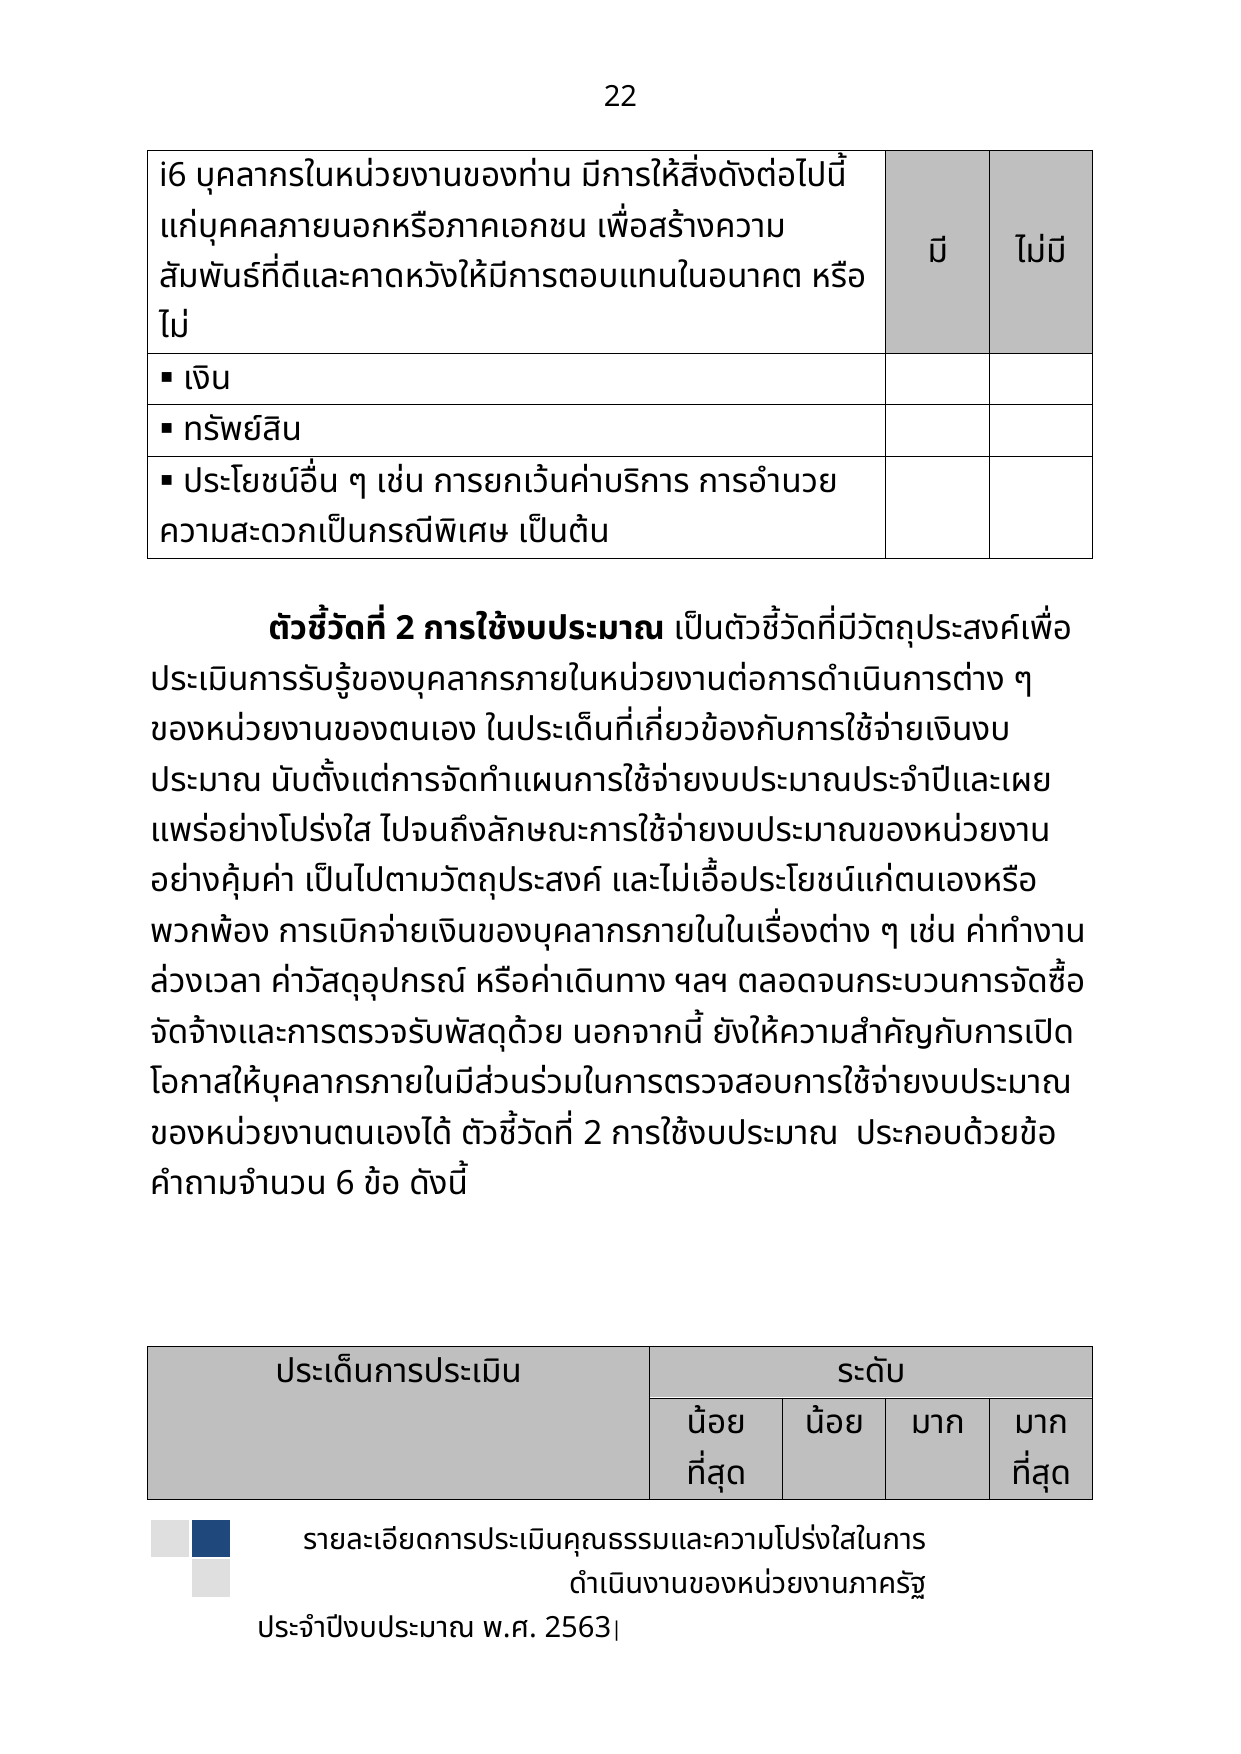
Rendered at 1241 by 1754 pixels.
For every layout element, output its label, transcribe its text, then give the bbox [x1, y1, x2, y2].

list ตัวชี้วัดที่ 2 การใช้งบประมาณ เป็นตัวชี้วัดที่มีวัตถุประสงค์เพื่อประเมินการรับรู้ของบุคลากรภายในหน่วยงานต่อการดำเนินการต่าง ๆ ของหน่วยงานของตนเอง ในประเด็นที่เกี่ยวข้องกับการใช้จ่ายเงินงบประมาณ นับตั้งแต่การจัดทำแผนการใช้จ่ายงบประมาณประจำปีและเผยแพร่อย่างโปร่งใส ไปจนถึงลักษณะการใช้จ่ายงบประมาณของหน่วยงานอย่างคุ้มค่า เป็นไปตามวัตถุประสงค์ และไม่เอื้อประโยชน์แก่ตนเองหรือพวกพ้อง การเบิกจ่ายเงินของบุคลากรภายในในเรื่องต่าง ๆ เช่น ค่าทำงานล่วงเวลา ค่าวัสดุอุปกรณ์ หรือค่าเดินทาง ฯลฯ ตลอดจนกระบวนการจัดซื้อจัดจ้างและการตรวจรับพัสดุด้วย นอกจากนี้ ยังให้ความสำคัญกับการเปิดโอกาสให้บุคลากรภายในมีส่วนร่วมในการตรวจสอบการใช้จ่ายงบประมาณของหน่วยงานตนเองได้ ตัวชี้วัดที่ 2 การใช้งบประมาณ ประกอบด้วยข้อคำถามจำนวน 6 ข้อ ดังนี้ [150, 604, 1090, 1210]
table_cell [886, 354, 989, 404]
table_cell [886, 457, 989, 558]
table_cell ไม่มี [990, 151, 1092, 353]
table_cell เงิน [148, 354, 885, 404]
table_cell [990, 405, 1092, 456]
table_cell มี [886, 151, 989, 353]
table_cell มาก [886, 1399, 989, 1499]
table_cell ประโยชน์อื่น ๆ เช่น การยกเว้นค่าบริการ การอำนวยความสะดวกเป็นกรณีพิเศษ เป็นต้น [148, 457, 885, 558]
table_cell [990, 457, 1092, 558]
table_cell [650, 1399, 782, 1499]
table_header ประเด็นการประเมิน [148, 1347, 649, 1499]
table_header ระดับ [650, 1347, 1092, 1397]
table_cell [886, 405, 989, 456]
table_cell i6 บุคลากรในหน่วยงานของท่าน มีการให้สิ่งดังต่อไปนี้ แก่บุคคลภายนอกหรือภาคเอกชน เพื่อสร้างความสัมพันธ์ที่ดีและคาดหวังให้มีการตอบแทนในอนาคต หรือไม่ [148, 151, 885, 353]
table_cell ทรัพย์สิน [148, 405, 885, 456]
table_cell น้อย [783, 1399, 885, 1499]
table_cell มากที่สุด [990, 1399, 1092, 1499]
table_cell [990, 354, 1092, 404]
